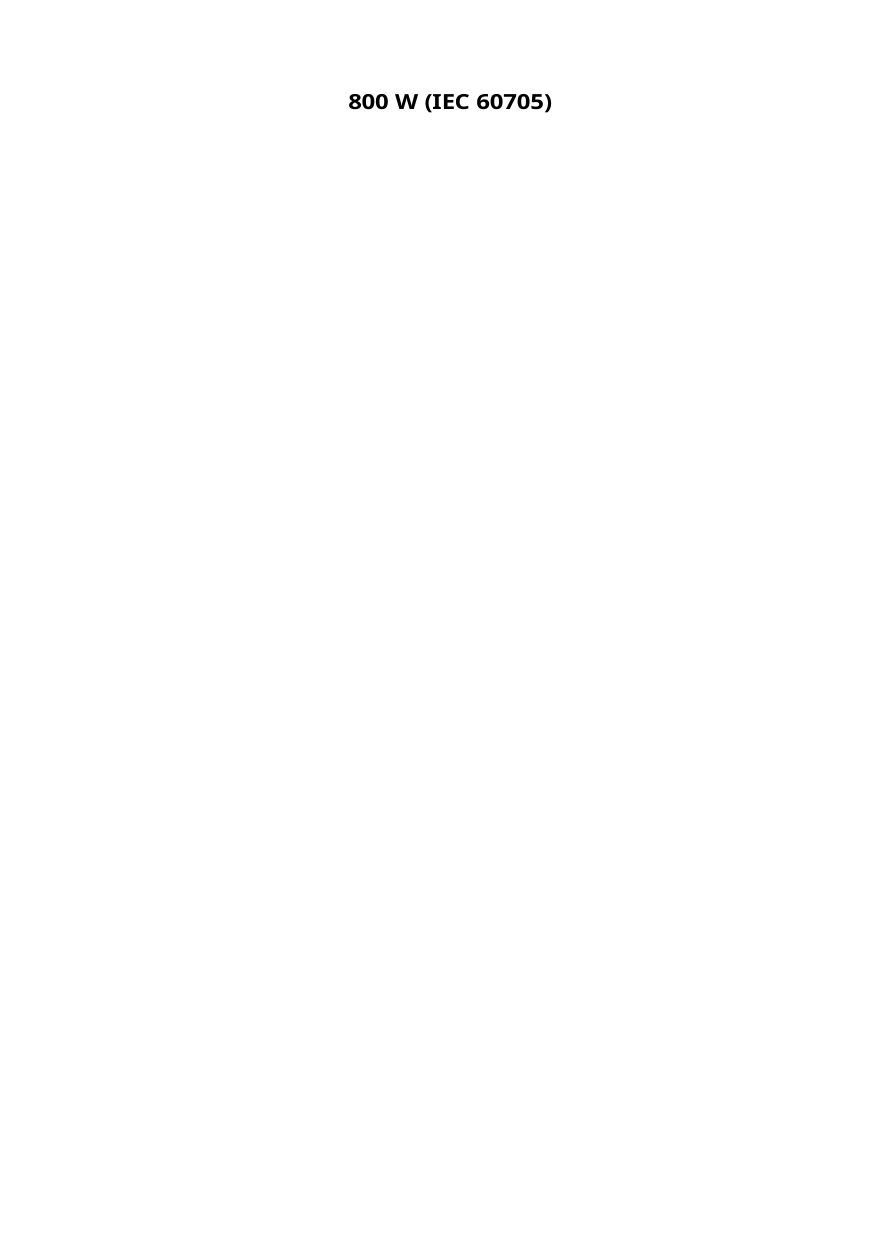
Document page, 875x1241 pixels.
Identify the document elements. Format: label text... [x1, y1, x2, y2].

text 800 W (IEC 60705) [103, 87, 797, 116]
